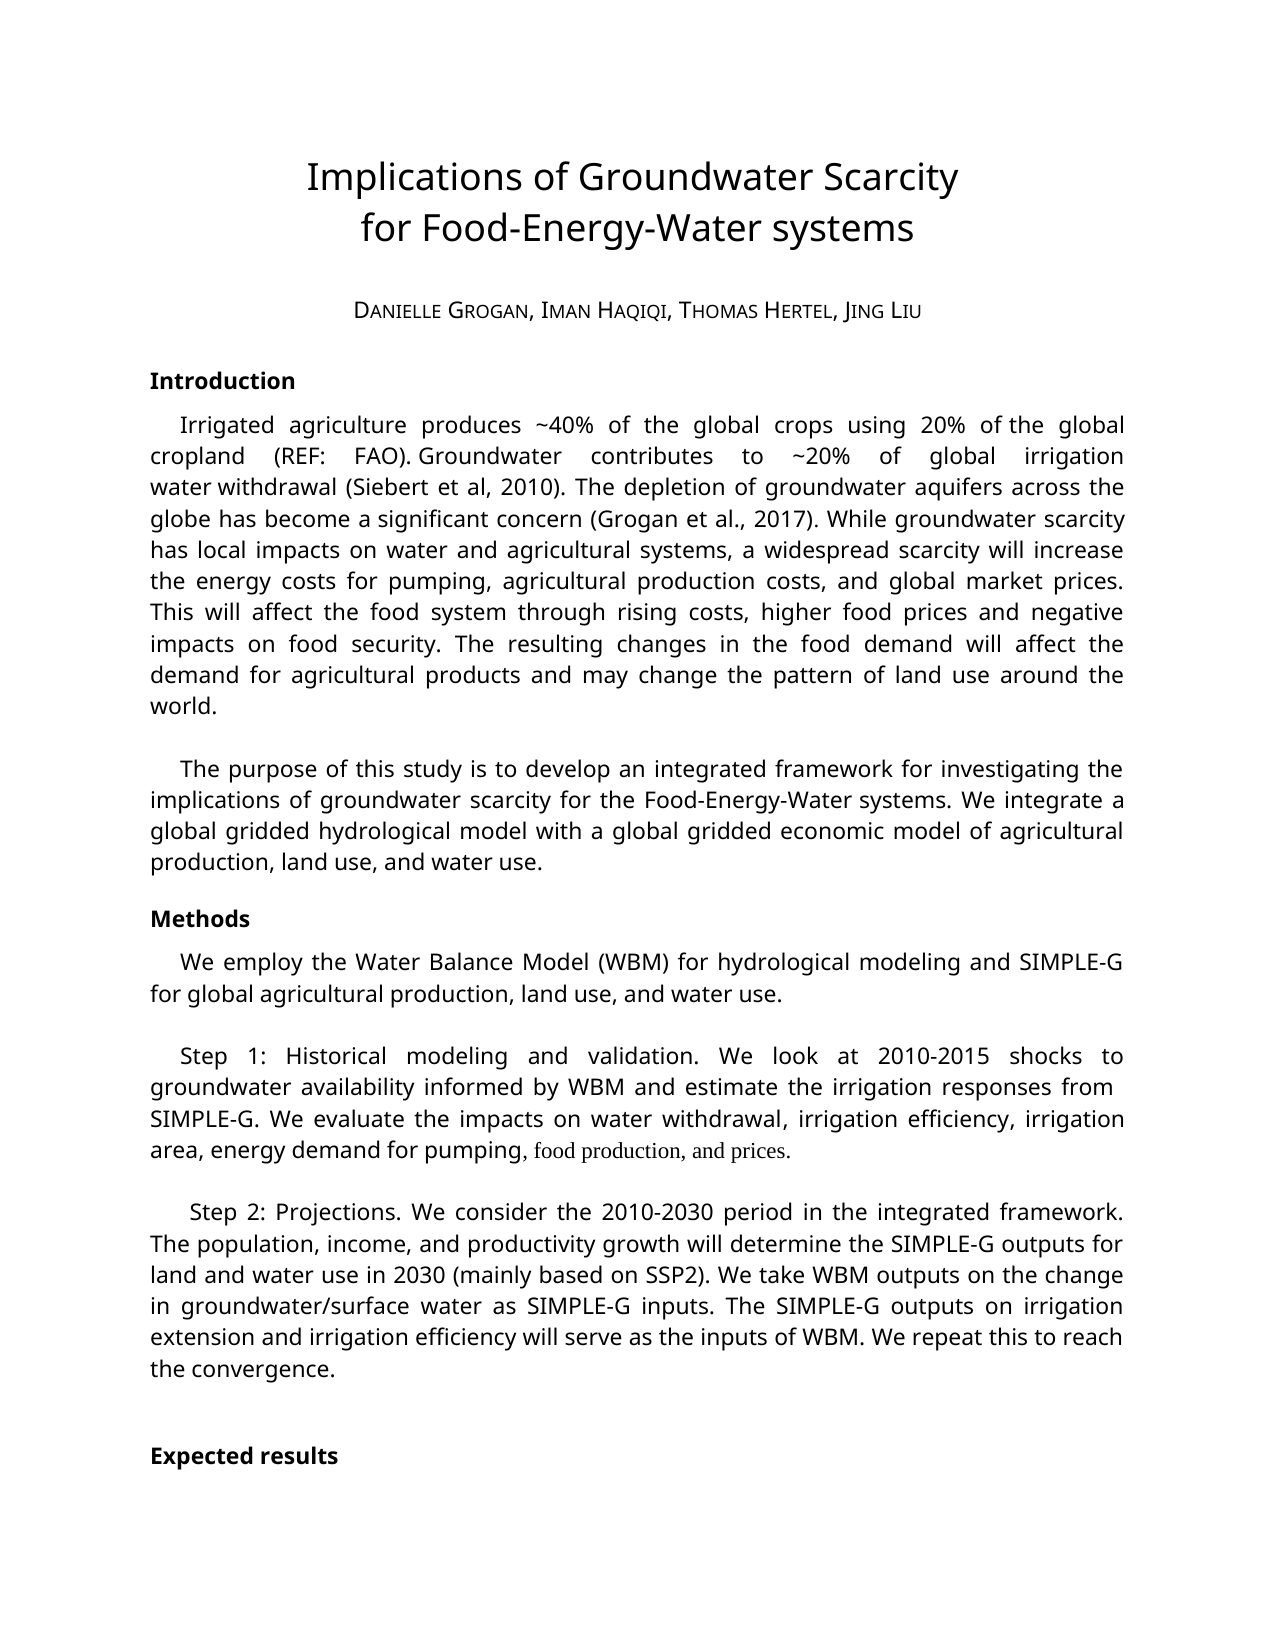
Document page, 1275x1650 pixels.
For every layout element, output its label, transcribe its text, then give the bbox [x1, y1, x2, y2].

text The purpose of this study is to develop an integrated framework for investigating the implications of groundwater scarcity for the Food-Energy-Water systems. We integrate a global gridded hydrological model with a global gridded economic model of agricultural production, land use, and water use. [150, 752, 1125, 877]
subtitle Expected results [150, 1440, 1125, 1471]
subtitle Methods [150, 902, 1125, 934]
subtitle Introduction [150, 365, 1125, 396]
text We employ the Water Balance Model (WBM) for hydrological modeling and SIMPLE-G for global agricultural production, land use, and water use. [150, 946, 1125, 1009]
text Step 2: Projections. We consider the 2010-2030 period in the integrated framework. The population, income, and productivity growth will determine the SIMPLE-G outputs for land and water use in 2030 (mainly based on SSP2). We take WBM outputs on the change in groundwater/surface water as SIMPLE-G inputs. The SIMPLE-G outputs on irrigation extension and irrigation efficiency will serve as the inputs of WBM. We repeat this to reach the convergence. [150, 1196, 1125, 1384]
title Implications of Groundwater Scarcity for Food-Energy-Water systems [150, 150, 1125, 252]
text Irrigated agriculture produces ~40% of the global crops using 20% of the global cropland (REF: FAO). ​Groundwater contributes to ~20% of global irrigation water withdrawal (Siebert et al, 2010).​ The depletion of groundwater aquifers across the globe has become a significant concern (Grogan et al., 2017)​. While groundwater scarcity has local impacts on water and agricultural systems, a widespread scarcity will increase the energy costs for pumping, agricultural production costs, and global market prices. This will affect the food system through rising costs, higher food prices and negative impacts on food security. The resulting changes in the food demand will affect the demand for agricultural products and may change the pattern of land use around the world. [150, 409, 1125, 721]
text Danielle Grogan, Iman Haqiqi, Thomas Hertel, Jing Liu [150, 294, 1125, 325]
text Step 1: Historical modeling and validation. We look at 2010-2015 shocks to groundwater availability informed by WBM and estimate the irrigation responses from ​SIMPLE-G. We evaluate the impacts on water withdrawal​, irrigation efficiency​, irrigation area​, energy demand for pumping​, food production, and prices. [150, 1040, 1125, 1165]
